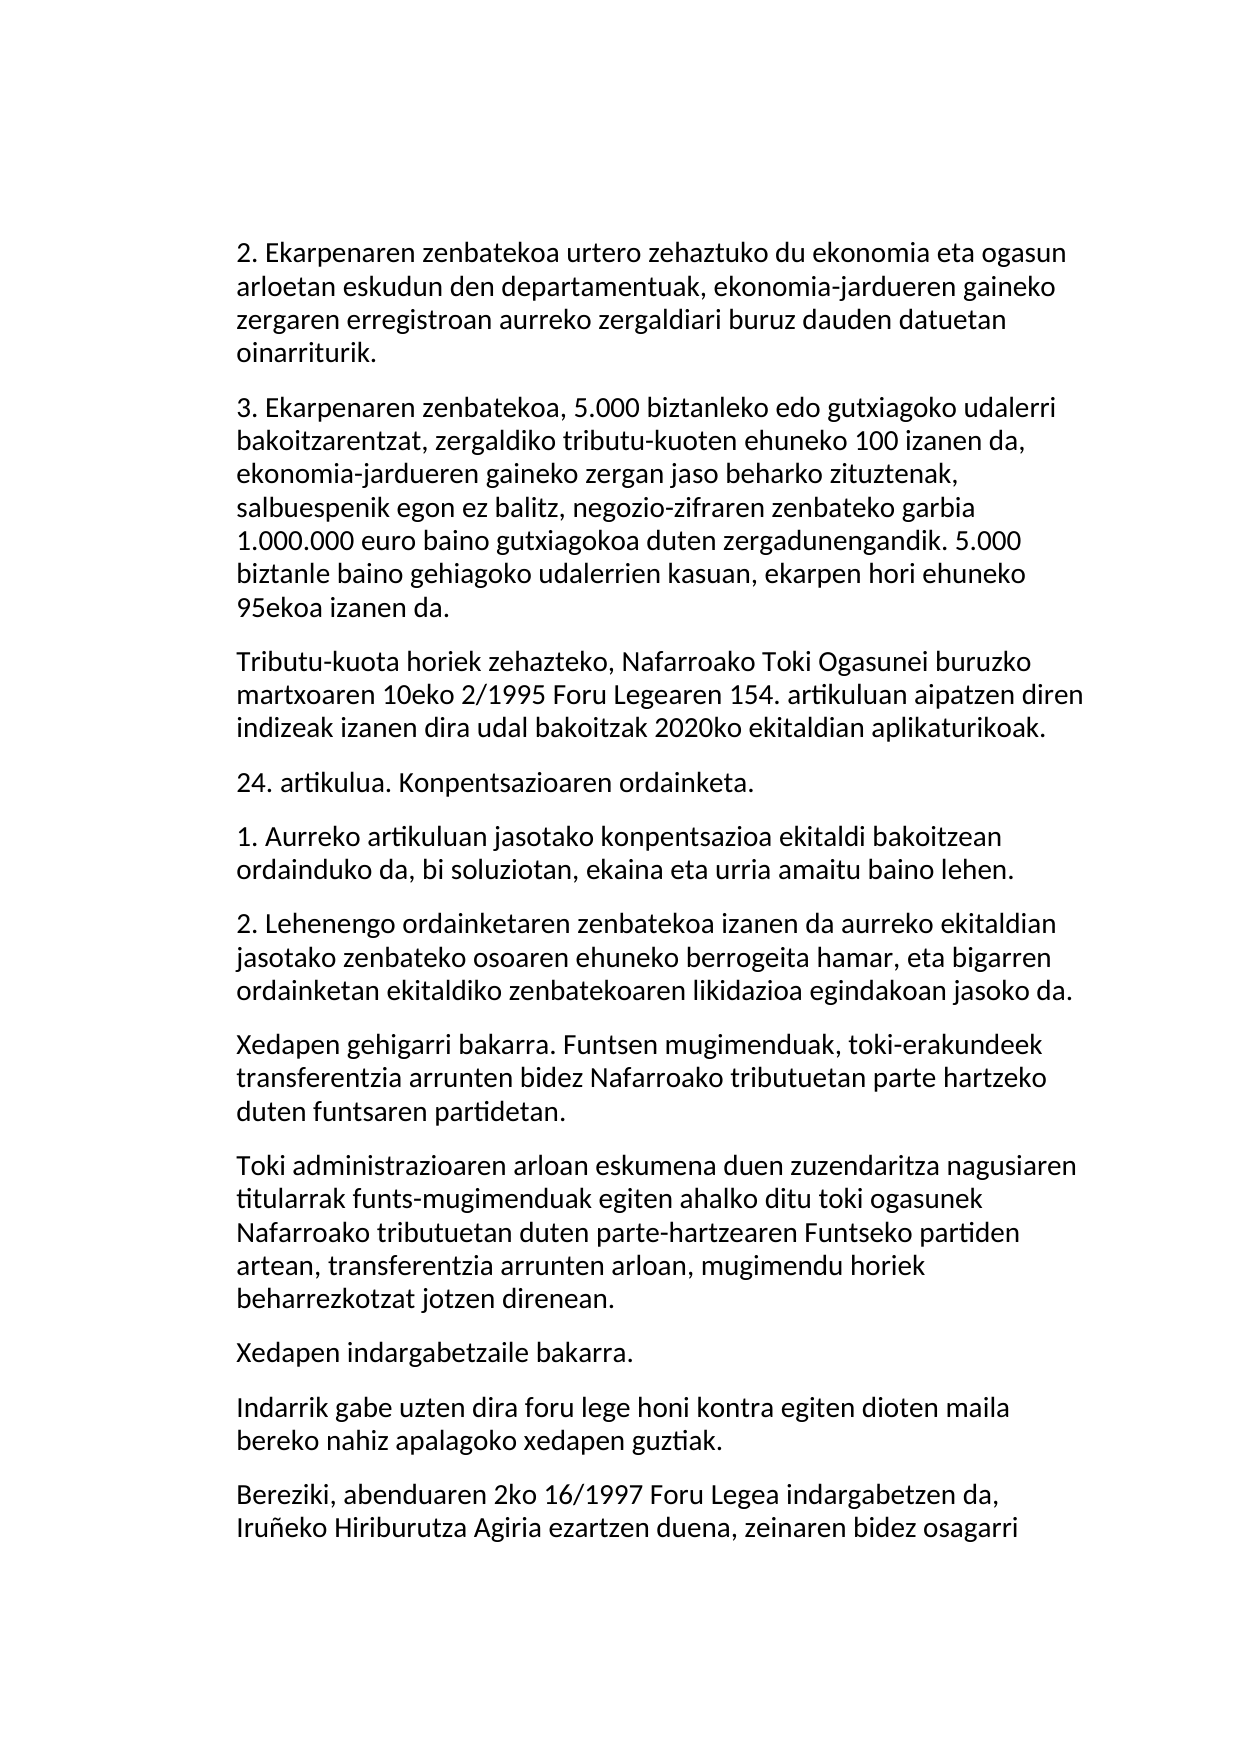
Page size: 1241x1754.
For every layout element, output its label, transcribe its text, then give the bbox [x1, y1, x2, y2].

text Tributu-kuota horiek zehazteko, Nafarroako Toki Ogasunei buruzko martxoaren 10eko 2/1995 Foru Legearen 154. artikuluan aipatzen diren indizeak izanen dira udal bakoitzak 2020ko ekitaldian aplikaturikoak. [236, 644, 1092, 744]
text Toki administrazioaren arloan eskumena duen zuzendaritza nagusiaren titularrak funts-mugimenduak egiten ahalko ditu toki ogasunek Nafarroako tributuetan duten parte-hartzearen Funtseko partiden artean, transferentzia arrunten arloan, mugimendu horiek beharrezkotzat jotzen direnean. [236, 1149, 1092, 1315]
text 1. Aurreko artikuluan jasotako konpentsazioa ekitaldi bakoitzean ordainduko da, bi soluziotan, ekaina eta urria amaitu baino lehen. [236, 819, 1092, 886]
text Indarrik gabe uzten dira foru lege honi kontra egiten dioten maila bereko nahiz apalagoko xedapen guztiak. [236, 1390, 1092, 1457]
text 3. Ekarpenaren zenbatekoa, 5.000 biztanleko edo gutxiagoko udalerri bakoitzarentzat, zergaldiko tributu-kuoten ehuneko 100 izanen da, ekonomia-jardueren gaineko zergan jaso beharko zituztenak, salbuespenik egon ez balitz, negozio-zifraren zenbateko garbia 1.000.000 euro baino gutxiagokoa duten zergadunengandik. 5.000 biztanle baino gehiagoko udalerrien kasuan, ekarpen hori ehuneko 95ekoa izanen da. [236, 390, 1092, 624]
text 2. Ekarpenaren zenbatekoa urtero zehaztuko du ekonomia eta ogasun arloetan eskudun den departamentuak, ekonomia-jardueren gaineko zergaren erregistroan aurreko zergaldiari buruz dauden datuetan oinarriturik. [236, 236, 1092, 369]
text Xedapen indargabetzaile bakarra. [236, 1336, 1092, 1369]
text Xedapen gehigarri bakarra. Funtsen mugimenduak, toki-erakundeek transferentzia arrunten bidez Nafarroako tributuetan parte hartzeko duten funtsaren partidetan. [236, 1028, 1092, 1128]
text 2. Lehenengo ordainketaren zenbatekoa izanen da aurreko ekitaldian jasotako zenbateko osoaren ehuneko berrogeita hamar, eta bigarren ordainketan ekitaldiko zenbatekoaren likidazioa egindakoan jasoko da. [236, 907, 1092, 1007]
text 24. artikulua. Konpentsazioaren ordainketa. [236, 765, 1092, 799]
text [236, 1478, 1092, 1544]
